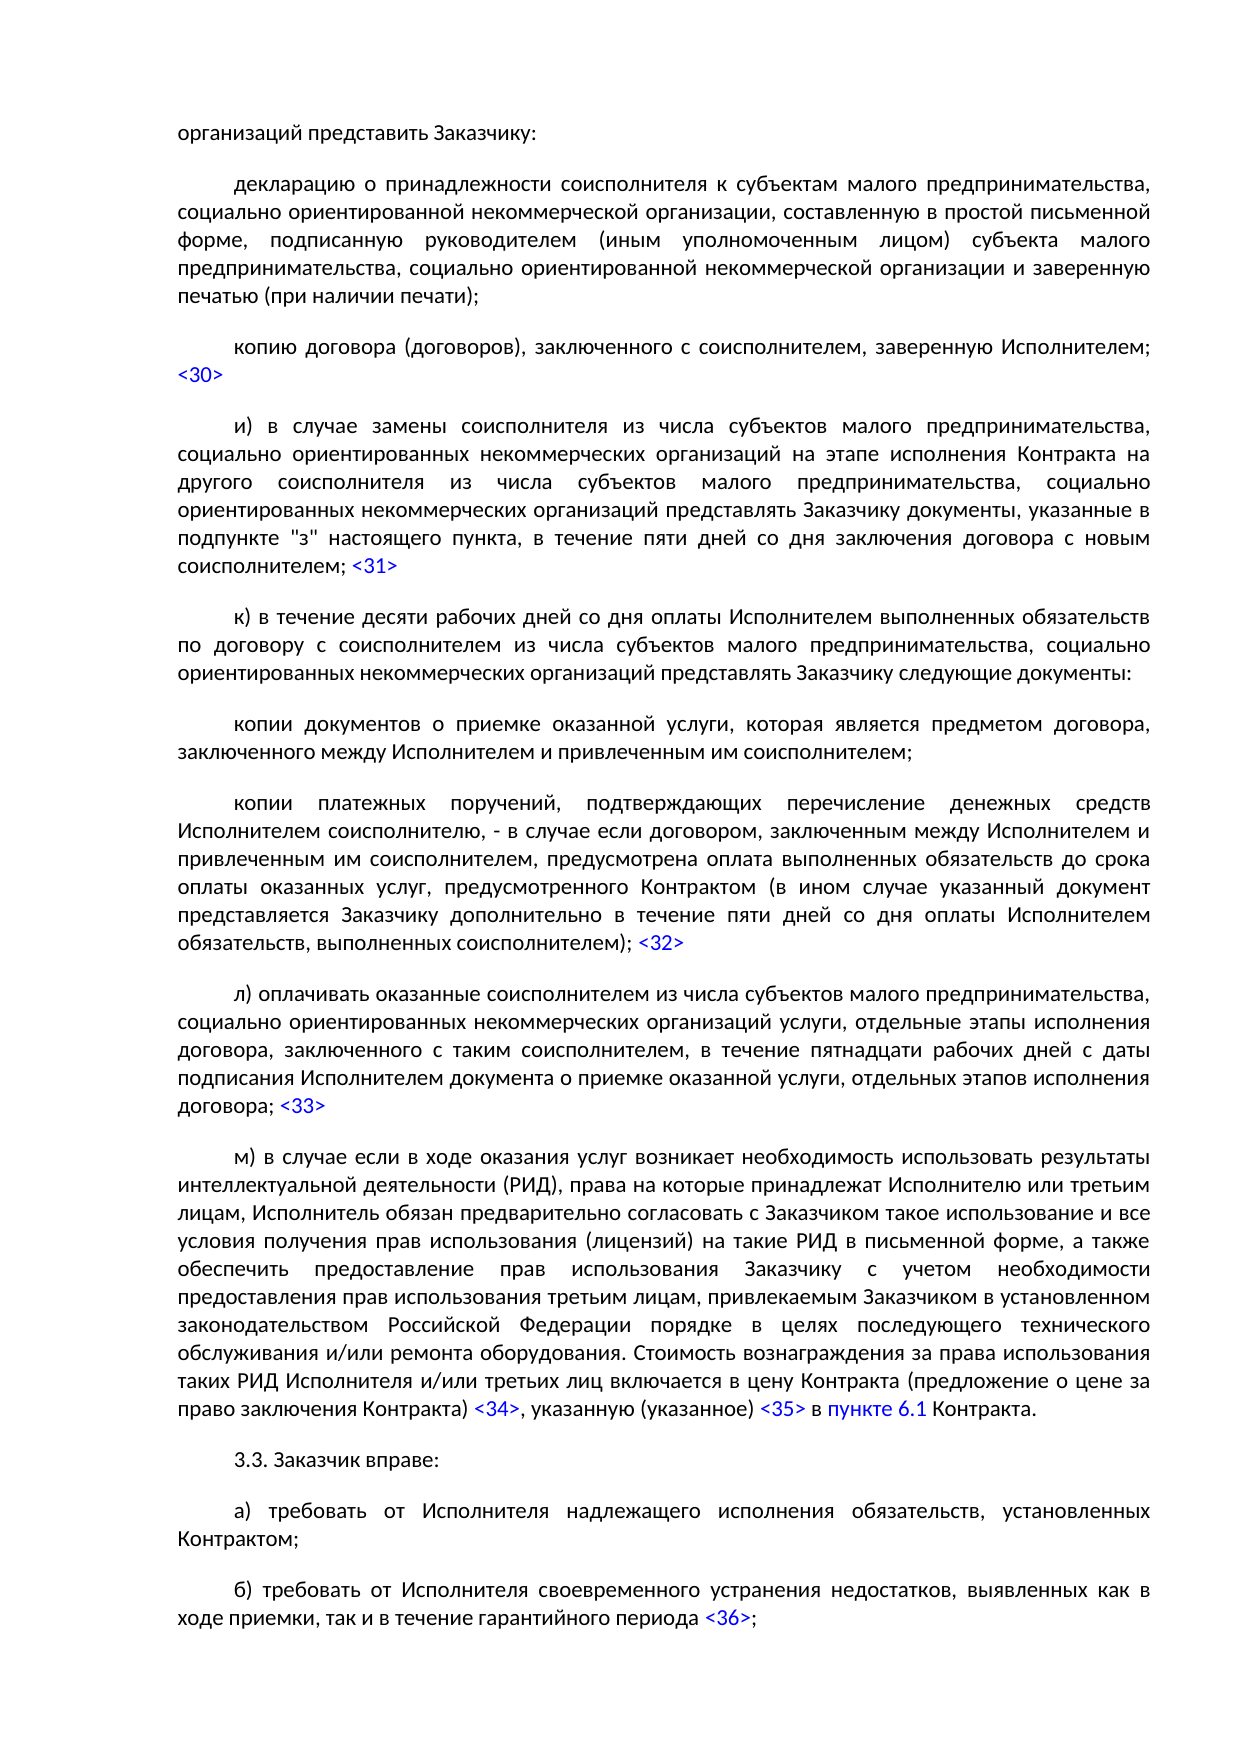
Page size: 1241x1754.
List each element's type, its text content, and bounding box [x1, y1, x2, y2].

text копию договора (договоров), заключенного с соисполнителем, заверенную Исполнителем; <30> [177, 332, 1152, 388]
text м) в случае если в ходе оказания услуг возникает необходимость использовать результаты интеллектуальной деятельности (РИД), права на которые принадлежат Исполнителю или третьим лицам, Исполнитель обязан предварительно согласовать с Заказчиком такое использование и все условия получения прав использования (лицензий) на такие РИД в письменной форме, а также обеспечить предоставление прав использования Заказчику с учетом необходимости предоставления прав использования третьим лицам, привлекаемым Заказчиком в установленном законодательством Российской Федерации порядке в целях последующего технического обслуживания и/или ремонта оборудования. Стоимость вознаграждения за права использования таких РИД Исполнителя и/или третьих лиц включается в цену Контракта (предложение о цене за право заключения Контракта) <34>, указанную (указанное) <35> в пункте 6.1 Контракта. [177, 1142, 1152, 1422]
text и) в случае замены соисполнителя из числа субъектов малого предпринимательства, социально ориентированных некоммерческих организаций на этапе исполнения Контракта на другого соисполнителя из числа субъектов малого предпринимательства, социально ориентированных некоммерческих организаций представлять Заказчику документы, указанные в подпункте "з" настоящего пункта, в течение пяти дней со дня заключения договора с новым соисполнителем; <31> [177, 411, 1152, 579]
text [177, 118, 1152, 146]
text декларацию о принадлежности соисполнителя к субъектам малого предпринимательства, социально ориентированной некоммерческой организации, составленную в простой письменной форме, подписанную руководителем (иным уполномоченным лицом) субъекта малого предпринимательства, социально ориентированной некоммерческой организации и заверенную печатью (при наличии печати); [177, 169, 1152, 309]
text копии документов о приемке оказанной услуги, которая является предметом договора, заключенного между Исполнителем и привлеченным им соисполнителем; [177, 709, 1152, 765]
text 3.3. Заказчик вправе: [177, 1445, 1152, 1473]
text а) требовать от Исполнителя надлежащего исполнения обязательств, установленных Контрактом; [177, 1496, 1152, 1552]
text копии платежных поручений, подтверждающих перечисление денежных средств Исполнителем соисполнителю, - в случае если договором, заключенным между Исполнителем и привлеченным им соисполнителем, предусмотрена оплата выполненных обязательств до срока оплаты оказанных услуг, предусмотренного Контрактом (в ином случае указанный документ представляется Заказчику дополнительно в течение пяти дней со дня оплаты Исполнителем обязательств, выполненных соисполнителем); <32> [177, 788, 1152, 956]
text к) в течение десяти рабочих дней со дня оплаты Исполнителем выполненных обязательств по договору с соисполнителем из числа субъектов малого предпринимательства, социально ориентированных некоммерческих организаций представлять Заказчику следующие документы: [177, 602, 1152, 686]
text б) требовать от Исполнителя своевременного устранения недостатков, выявленных как в ходе приемки, так и в течение гарантийного периода <36>; [177, 1575, 1152, 1631]
text л) оплачивать оказанные соисполнителем из числа субъектов малого предпринимательства, социально ориентированных некоммерческих организаций услуги, отдельные этапы исполнения договора, заключенного с таким соисполнителем, в течение пятнадцати рабочих дней с даты подписания Исполнителем документа о приемке оказанной услуги, отдельных этапов исполнения договора; <33> [177, 979, 1152, 1119]
